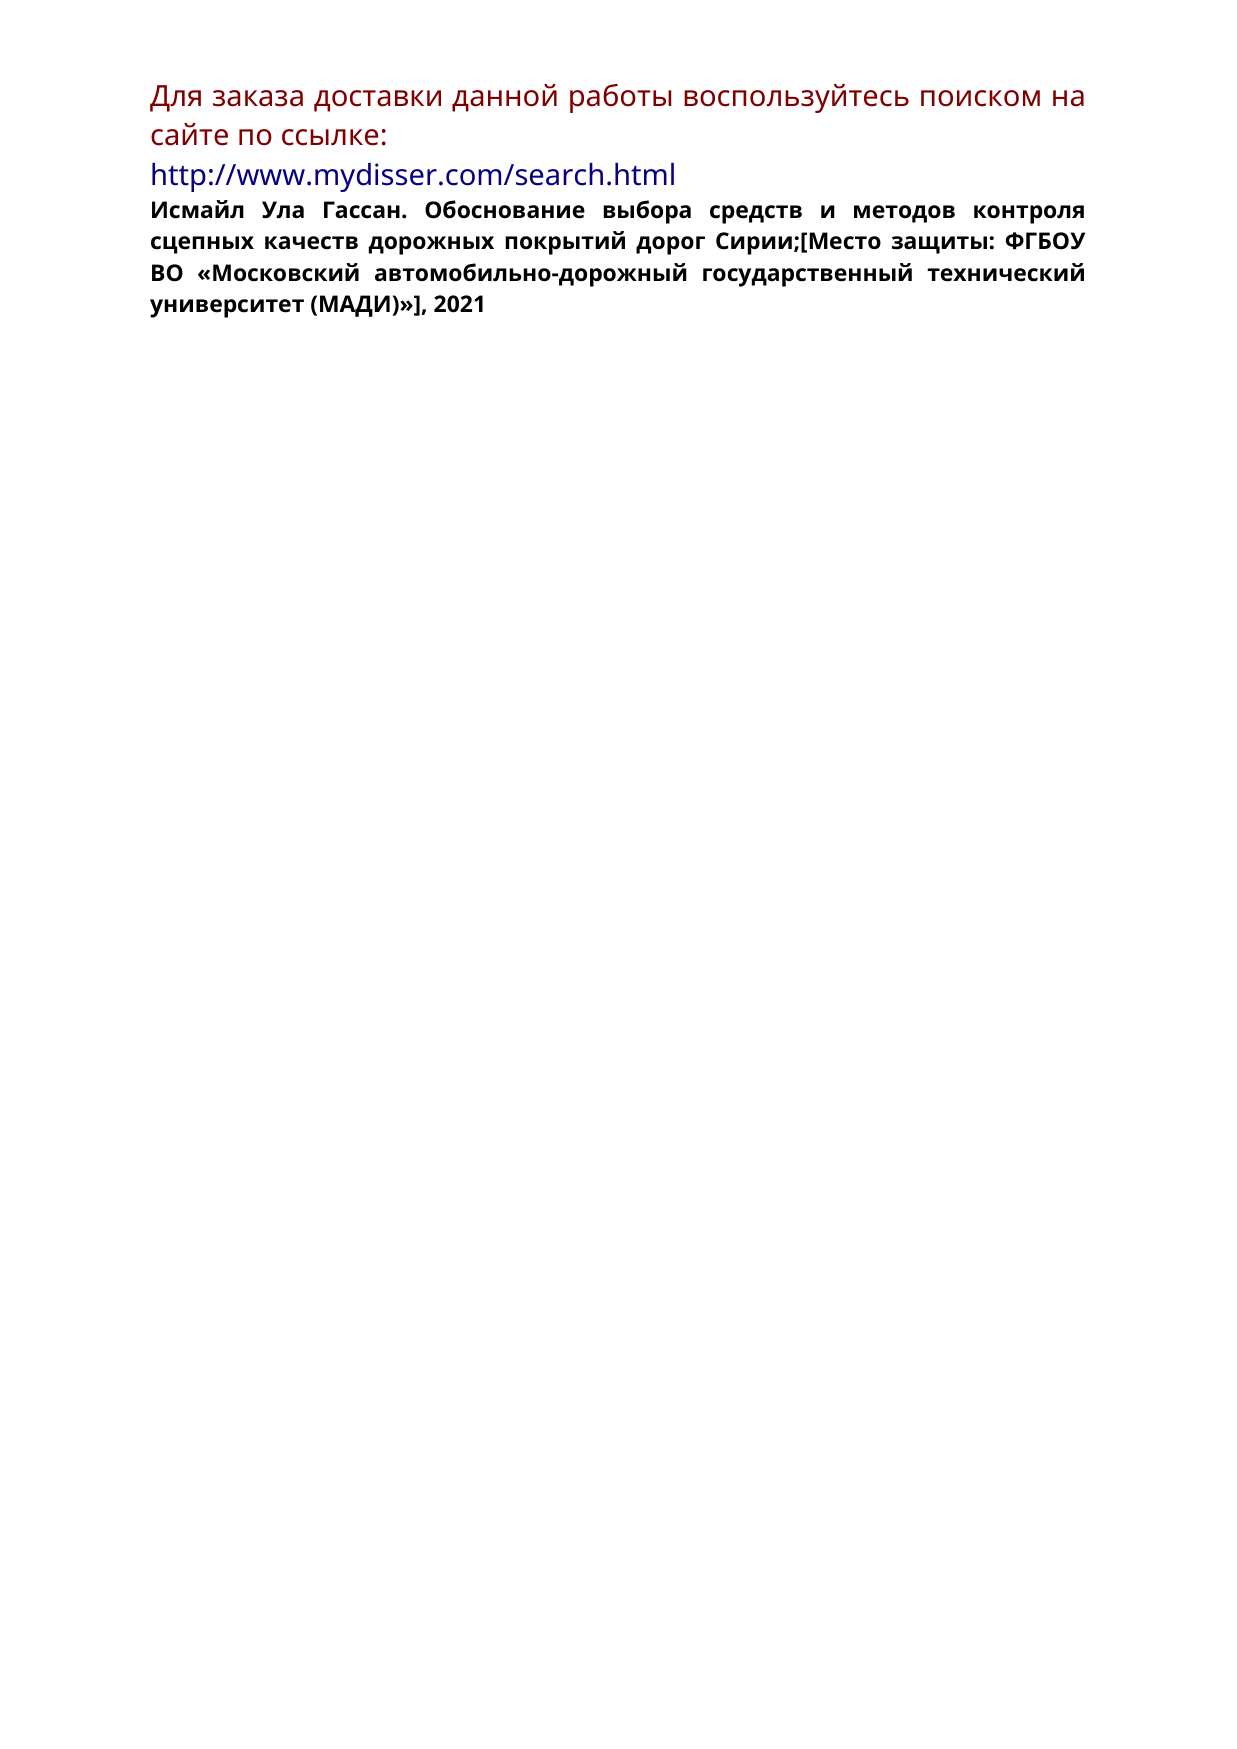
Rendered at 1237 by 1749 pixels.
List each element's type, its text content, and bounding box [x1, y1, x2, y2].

text Исмайл Ула Гассан. Обоснование выбора средств и методов контроля сцепных качеств дорожных покрытий дорог Сирии;[Место защиты: ФГБОУ ВО «Московский автомобильно-дорожный государственный технический университет (МАДИ)»], 2021 [150, 194, 1086, 319]
